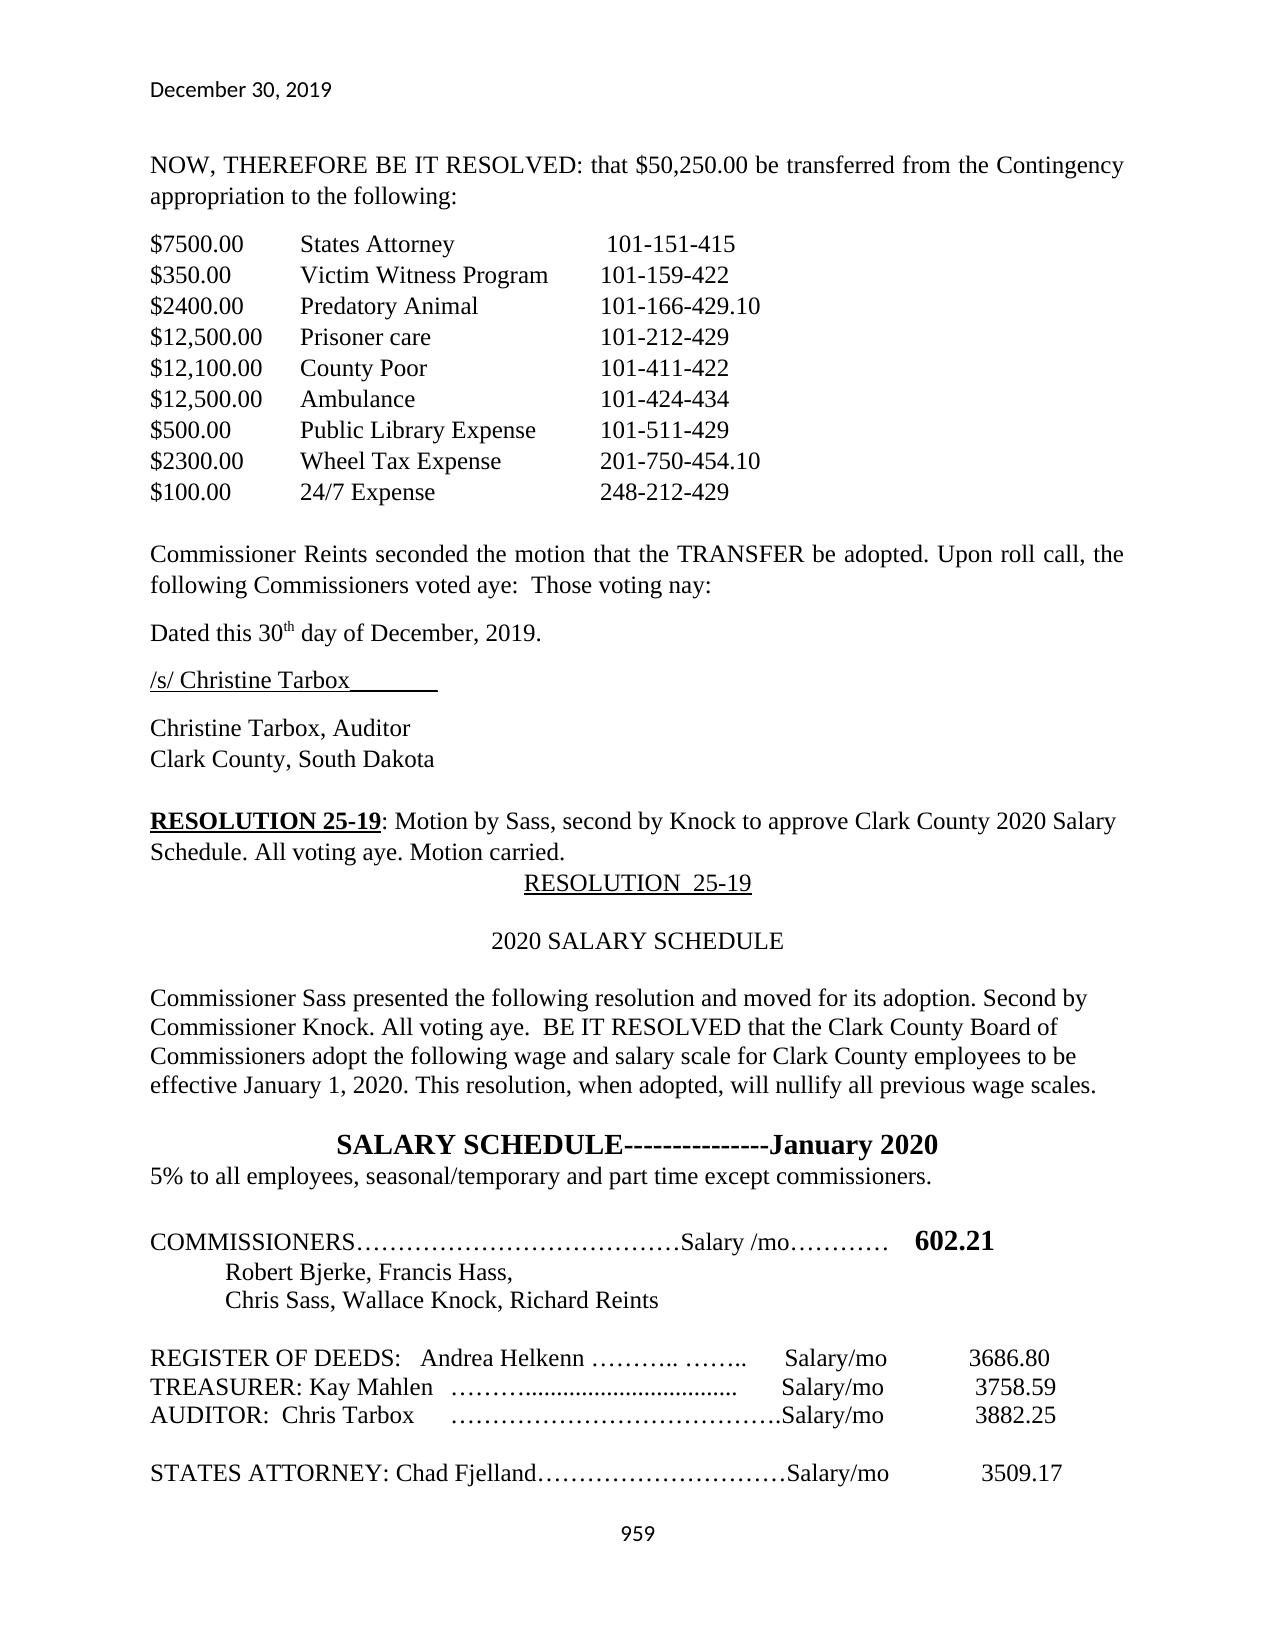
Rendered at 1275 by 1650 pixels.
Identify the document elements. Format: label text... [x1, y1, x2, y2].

text Christine Tarbox, Auditor [150, 713, 1125, 742]
text 2020 SALARY SCHEDULE [150, 926, 1125, 955]
text SALARY SCHEDULE---------------January 2020 [150, 1127, 1125, 1161]
text $500.00 Public Library Expense 101-511-429 [150, 415, 1125, 444]
text Commissioner Reints seconded the motion that the TRANSFER be adopted. Upon roll call, the following Commissioners voted aye: Those voting nay: [150, 539, 1125, 599]
text Commissioner Sass presented the following resolution and moved for its adoption. Second by Commissioner Knock. All voting aye. BE IT RESOLVED that the Clark County Board of Commissioners adopt the following wage and salary scale for Clark County employees to be effective January 1, 2020. This resolution, when adopted, will nullify all previous wage scales. [150, 983, 1125, 1098]
text AUDITOR: Chris Tarbox ………………………………….Salary/mo 3882.25 [150, 1400, 1125, 1458]
text $12,500.00 Ambulance 101-424-434 [150, 384, 1125, 413]
text Clark County, South Dakota [150, 744, 1125, 773]
text COMMISSIONERS…………………………………Salary /mo………… 602.21 [150, 1223, 1125, 1257]
text REGISTER OF DEEDS: Andrea Helkenn ……….. …….. Salary/mo 3686.80 [150, 1343, 1125, 1372]
text Chris Sass, Wallace Knock, Richard Reints [150, 1285, 1125, 1314]
text $100.00 24/7 Expense 248-212-429 [150, 477, 1125, 506]
text 5% to all employees, seasonal/temporary and part time except commissioners. [150, 1161, 1125, 1189]
text $350.00 Victim Witness Program 101-159-422 [150, 260, 1125, 288]
text NOW, THEREFORE BE IT RESOLVED: that $50,250.00 be transferred from the Contingency appropriation to the following: [150, 150, 1125, 210]
text RESOLUTION 25-19: Motion by Sass, second by Knock to approve Clark County 2020 Salary Schedule. All voting aye. Motion carried. [150, 806, 1125, 866]
text Robert Bjerke, Francis Hass, [150, 1257, 1125, 1285]
text $7500.00 States Attorney 101-151-415 [150, 229, 1125, 257]
text /s/ Christine Tarbox_______ [150, 666, 1181, 694]
text $2300.00 Wheel Tax Expense 201-750-454.10 [150, 446, 1125, 475]
text TREASURER: Kay Mahlen ……….................................. Salary/mo 3758.59 [150, 1372, 1125, 1400]
text Dated this 30th day of December, 2019. [150, 618, 1125, 647]
text $12,100.00 County Poor 101-411-422 [150, 353, 1125, 382]
text $2400.00 Predatory Animal 101-166-429.10 [150, 291, 1125, 319]
text STATES ATTORNEY: Chad Fjelland…………………………Salary/mo 3509.17 [150, 1458, 1125, 1487]
text RESOLUTION_25-19 [150, 868, 1125, 897]
text $12,500.00 Prisoner care 101-212-429 [150, 322, 1125, 351]
